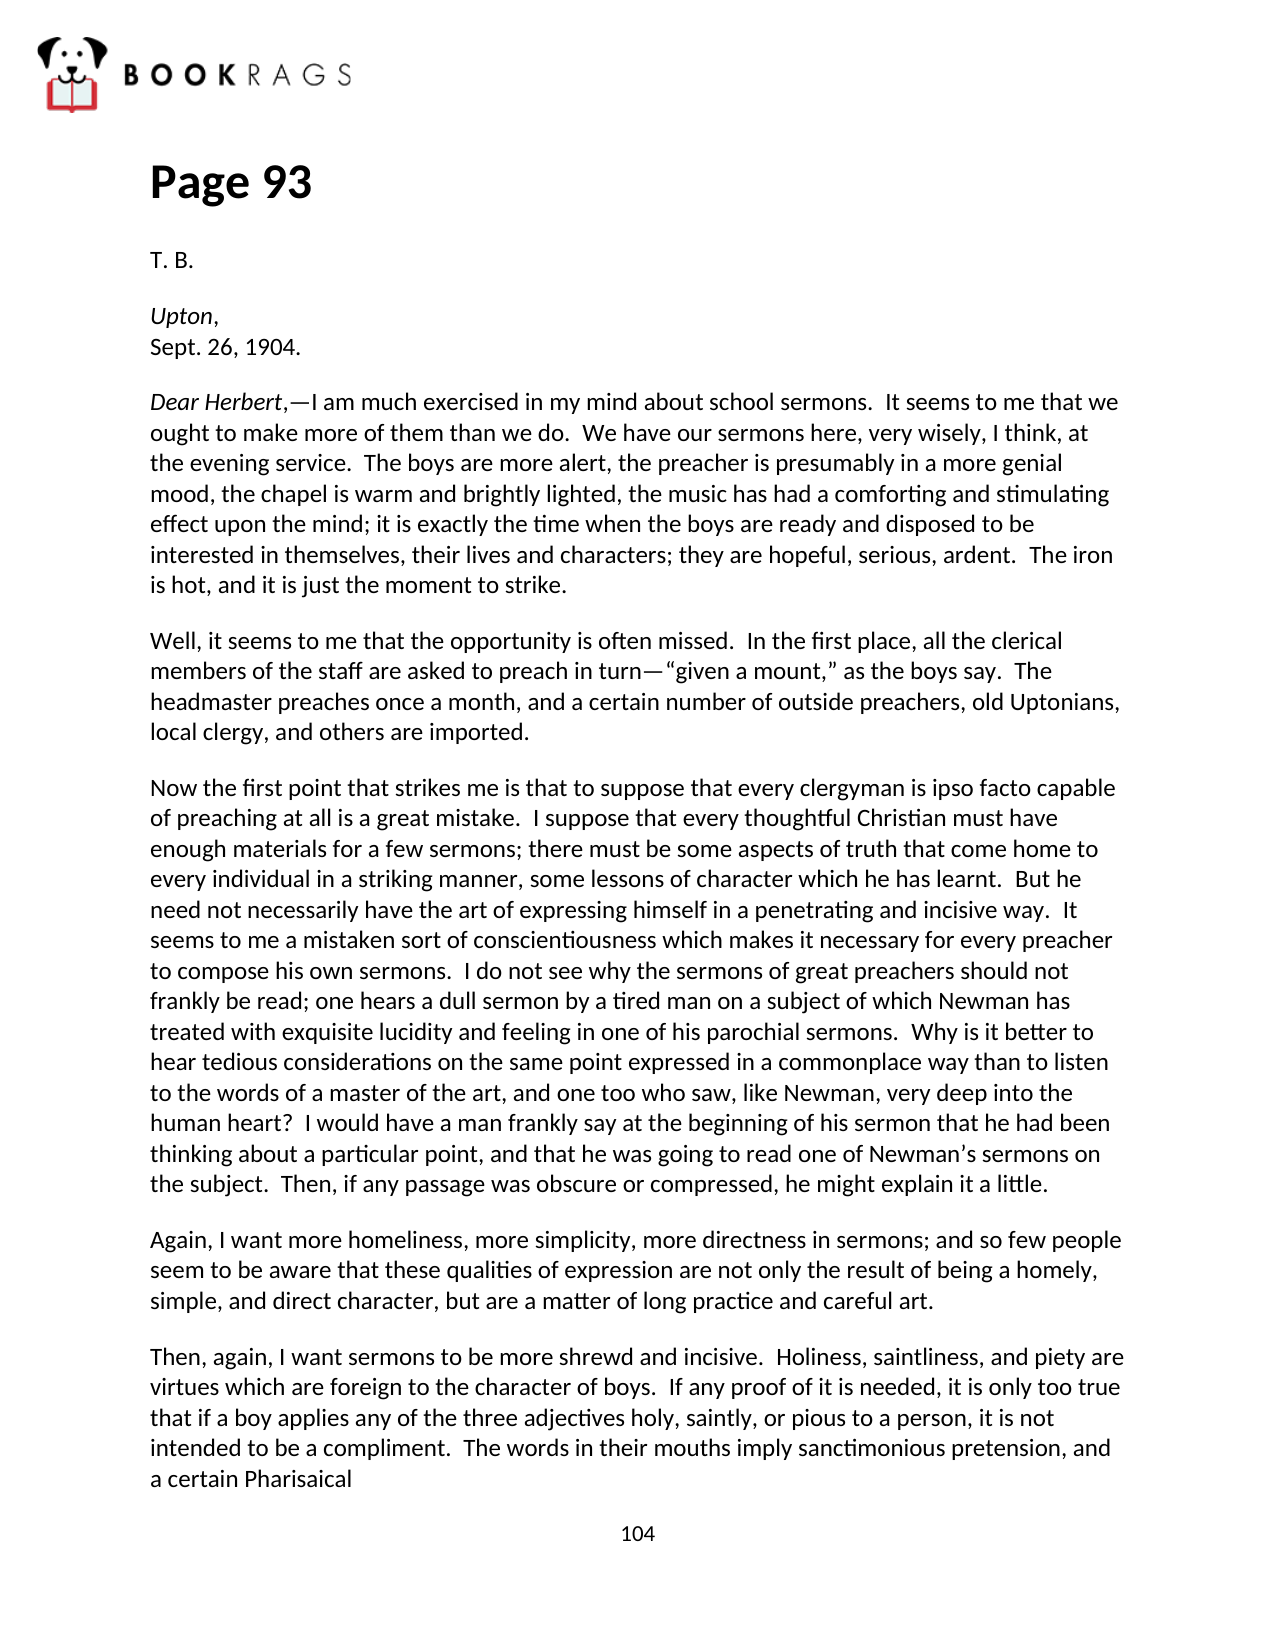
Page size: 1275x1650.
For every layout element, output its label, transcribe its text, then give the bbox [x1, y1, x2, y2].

text Again, I want more homeliness, more simplicity, more directness in sermons; and so few people seem to be aware that these qualities of expression are not only the result of being a homely, simple, and direct character, but are a matter of long practice and careful art. [150, 1224, 1125, 1316]
picture [37, 37, 351, 113]
text Now the first point that strikes me is that to suppose that every clergyman is ipso facto capable of preaching at all is a great mistake. I suppose that every thoughtful Christian must have enough materials for a few sermons; there must be some aspects of truth that come home to every individual in a striking manner, some lessons of character which he has learnt. But he need not necessarily have the art of expressing himself in a penetrating and incisive way. It seems to me a mistaken sort of conscientiousness which makes it necessary for every preacher to compose his own sermons. I do not see why the sermons of great preachers should not frankly be read; one hears a dull sermon by a tired man on a subject of which Newman has treated with exquisite lucidity and feeling in one of his parochial sermons. Why is it better to hear tedious considerations on the same point expressed in a commonplace way than to listen to the words of a master of the art, and one too who saw, like Newman, very deep into the human heart? I would have a man frankly say at the beginning of his sermon that he had been thinking about a particular point, and that he was going to read one of Newman’s sermons on the subject. Then, if any passage was obscure or compressed, he might explain it a little. [150, 772, 1125, 1199]
text Dear Herbert,—­I am much exercised in my mind about school sermons. It seems to me that we ought to make more of them than we do. We have our sermons here, very wisely, I think, at the evening service. The boys are more alert, the preacher is presumably in a more genial mood, the chapel is warm and brightly lighted, the music has had a comforting and stimulating effect upon the mind; it is exactly the time when the boys are ready and disposed to be interested in themselves, their lives and characters; they are hopeful, serious, ardent. The iron is hot, and it is just the moment to strike. [150, 386, 1125, 600]
text Upton, Sept. 26, 1904. [150, 300, 1125, 361]
text Then, again, I want sermons to be more shrewd and incisive. Holiness, saintliness, and piety are virtues which are foreign to the character of boys. If any proof of it is needed, it is only too true that if a boy applies any of the three adjectives holy, saintly, or pious to a person, it is not intended to be a compliment. The words in their mouths imply sanctimonious pretension, and a certain Pharisaical [150, 1341, 1125, 1493]
text Page 93 [150, 150, 1125, 211]
text T. B. [150, 244, 1125, 275]
text Well, it seems to me that the opportunity is often missed. In the first place, all the clerical members of the staff are asked to preach in turn—­“given a mount,” as the boys say. The headmaster preaches once a month, and a certain number of outside preachers, old Uptonians, local clergy, and others are imported. [150, 625, 1125, 747]
